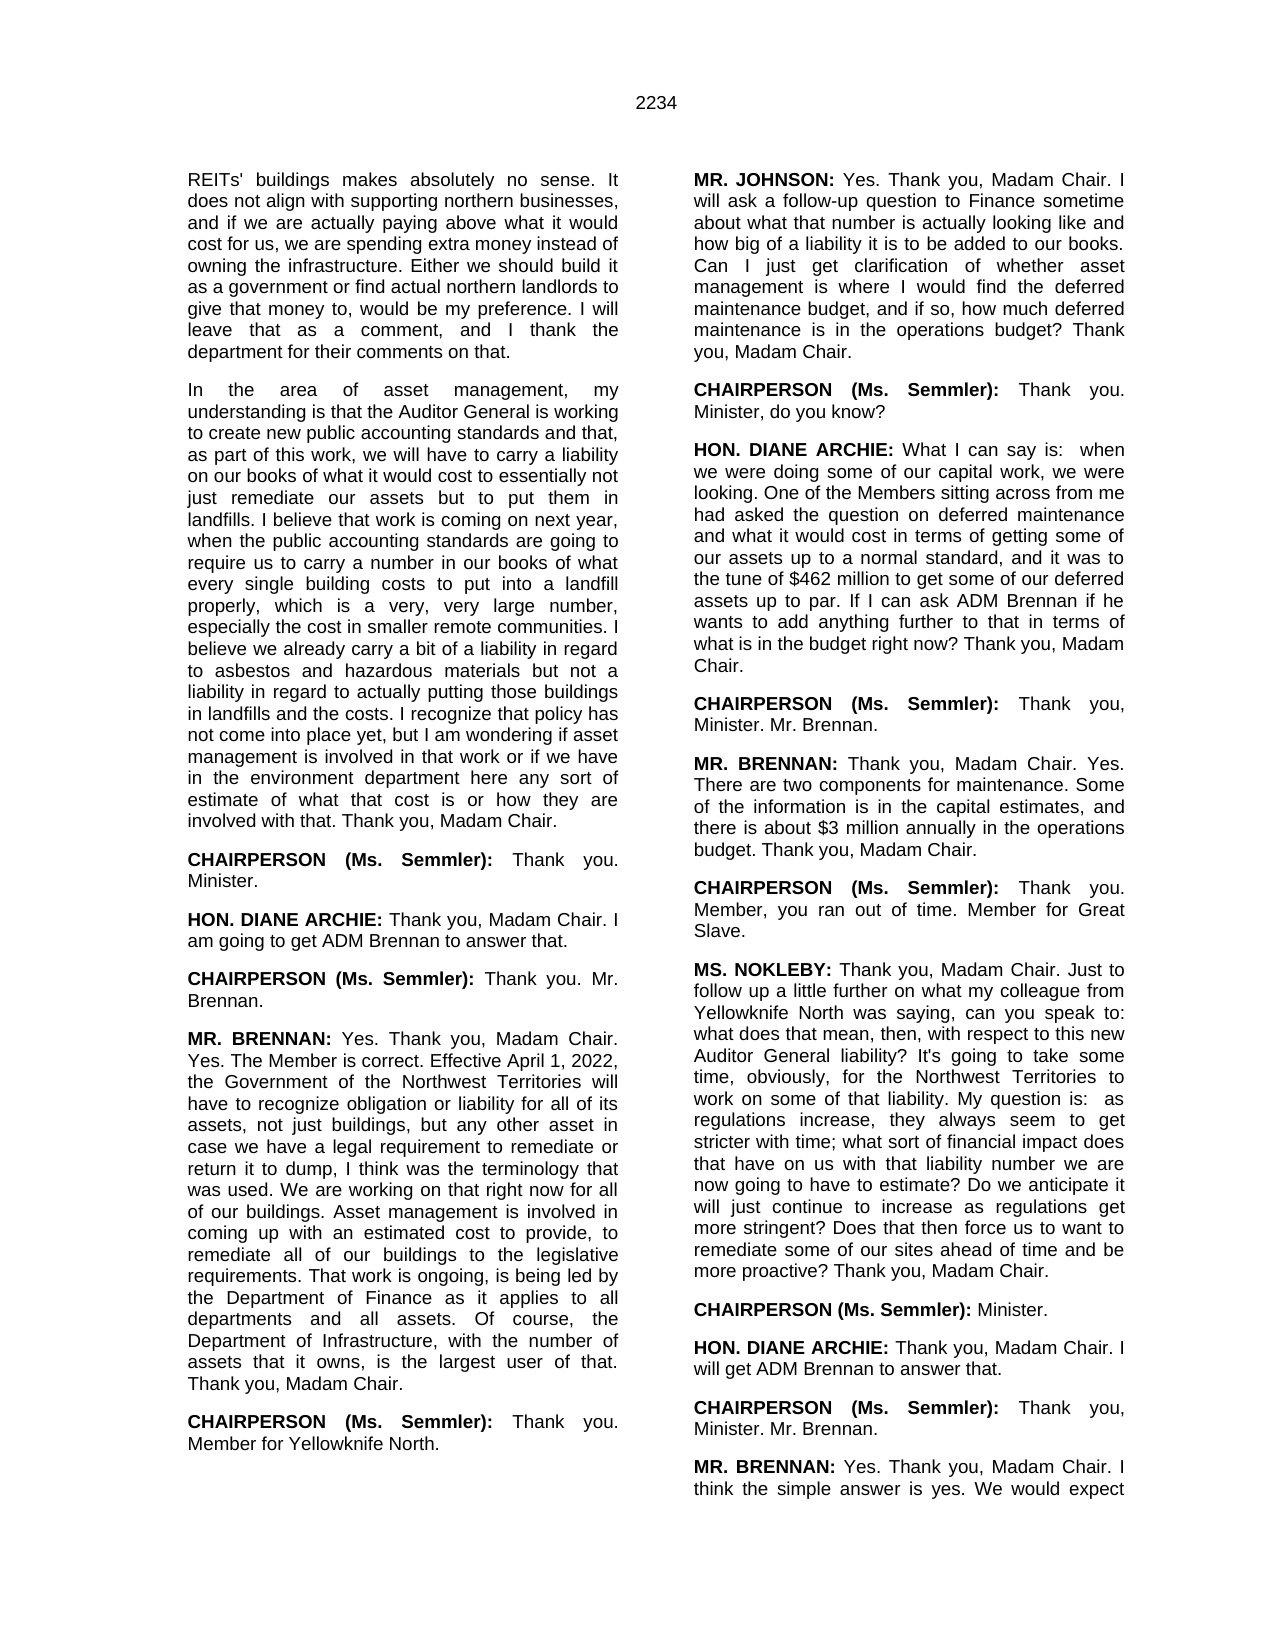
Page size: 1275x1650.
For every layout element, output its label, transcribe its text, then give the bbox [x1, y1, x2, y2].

text CHAIRPERSON (Ms. Semmler): Thank you. Minister. [187, 848, 619, 892]
text CHAIRPERSON (Ms. Semmler): Thank you, Minister. Mr. Brennan. [694, 1396, 1125, 1439]
text HON. DIANE ARCHIE: Thank you, Madam Chair. I will get ADM Brennan to answer that. [694, 1337, 1125, 1380]
text MS. NOKLEBY: Thank you, Madam Chair. Just to follow up a little further on what my colleague from Yellowknife North was saying, can you speak to: what does that mean, then, with respect to this new Auditor General liability? It's going to take some time, obviously, for the Northwest Territories to work on some of that liability. My question is: as regulations increase, they always seem to get stricter with time; what sort of financial impact does that have on us with that liability number we are now going to have to estimate? Do we anticipate it will just continue to increase as regulations get more stringent? Does that then force us to want to remediate some of our sites ahead of time and be more proactive? Thank you, Madam Chair. [694, 958, 1125, 1282]
text CHAIRPERSON (Ms. Semmler): Thank you. Mr. Brennan. [187, 968, 619, 1011]
text CHAIRPERSON (Ms. Semmler): Minister. [694, 1298, 1125, 1320]
text CHAIRPERSON (Ms. Semmler): Thank you. Member, you ran out of time. Member for Great Slave. [694, 877, 1125, 942]
text MR. BRENNAN: Yes. Thank you, Madam Chair. Yes. The Member is correct. Effective April 1, 2022, the Government of the Northwest Territories will have to recognize obligation or liability for all of its assets, not just buildings, but any other asset in case we have a legal requirement to remediate or return it to dump, I think was the terminology that was used. We are working on that right now for all of our buildings. Asset management is involved in coming up with an estimated cost to provide, to remediate all of our buildings to the legislative requirements. That work is ongoing, is being led by the Department of Finance as it applies to all departments and all assets. Of course, the Department of Infrastructure, with the number of assets that it owns, is the largest user of that. Thank you, Madam Chair. [187, 1028, 619, 1394]
text HON. DIANE ARCHIE: What I can say is: when we were doing some of our capital work, we were looking. One of the Members sitting across from me had asked the question on deferred maintenance and what it would cost in terms of getting some of our assets up to a normal standard, and it was to the tune of $462 million to get some of our deferred assets up to par. If I can ask ADM Brennan if he wants to add anything further to that in terms of what is in the budget right now? Thank you, Madam Chair. [694, 439, 1125, 676]
text MR. BRENNAN: Thank you, Madam Chair. Yes. There are two components for maintenance. Some of the information is in the capital estimates, and there is about $3 million annually in the operations budget. Thank you, Madam Chair. [694, 752, 1125, 860]
text CHAIRPERSON (Ms. Semmler): Thank you. Minister, do you know? [694, 379, 1125, 422]
text CHAIRPERSON (Ms. Semmler): Thank you. Member for Yellowknife North. [187, 1411, 619, 1454]
text HON. DIANE ARCHIE: Thank you, Madam Chair. I am going to get ADM Brennan to answer that. [187, 908, 619, 951]
text In the area of asset management, my understanding is that the Auditor General is working to create new public accounting standards and that, as part of this work, we will have to carry a liability on our books of what it would cost to essentially not just remediate our assets but to put them in landfills. I believe that work is coming on next year, when the public accounting standards are going to require us to carry a number in our books of what every single building costs to put into a landfill properly, which is a very, very large number, especially the cost in smaller remote communities. I believe we already carry a bit of a liability in regard to asbestos and hazardous materials but not a liability in regard to actually putting those buildings in landfills and the costs. I recognize that policy has not come into place yet, but I am wondering if asset management is involved in that work or if we have in the environment department here any sort of estimate of what that cost is or how they are involved with that. Thank you, Madam Chair. [187, 379, 619, 832]
text MR. JOHNSON: Yes. Thank you, Madam Chair. I will ask a follow-up question to Finance sometime about what that number is actually looking like and how big of a liability it is to be added to our books. Can I just get clarification of whether asset management is where I would find the deferred maintenance budget, and if so, how much deferred maintenance is in the operations budget? Thank you, Madam Chair. [694, 168, 1125, 362]
text CHAIRPERSON (Ms. Semmler): Thank you, Minister. Mr. Brennan. [694, 693, 1125, 736]
